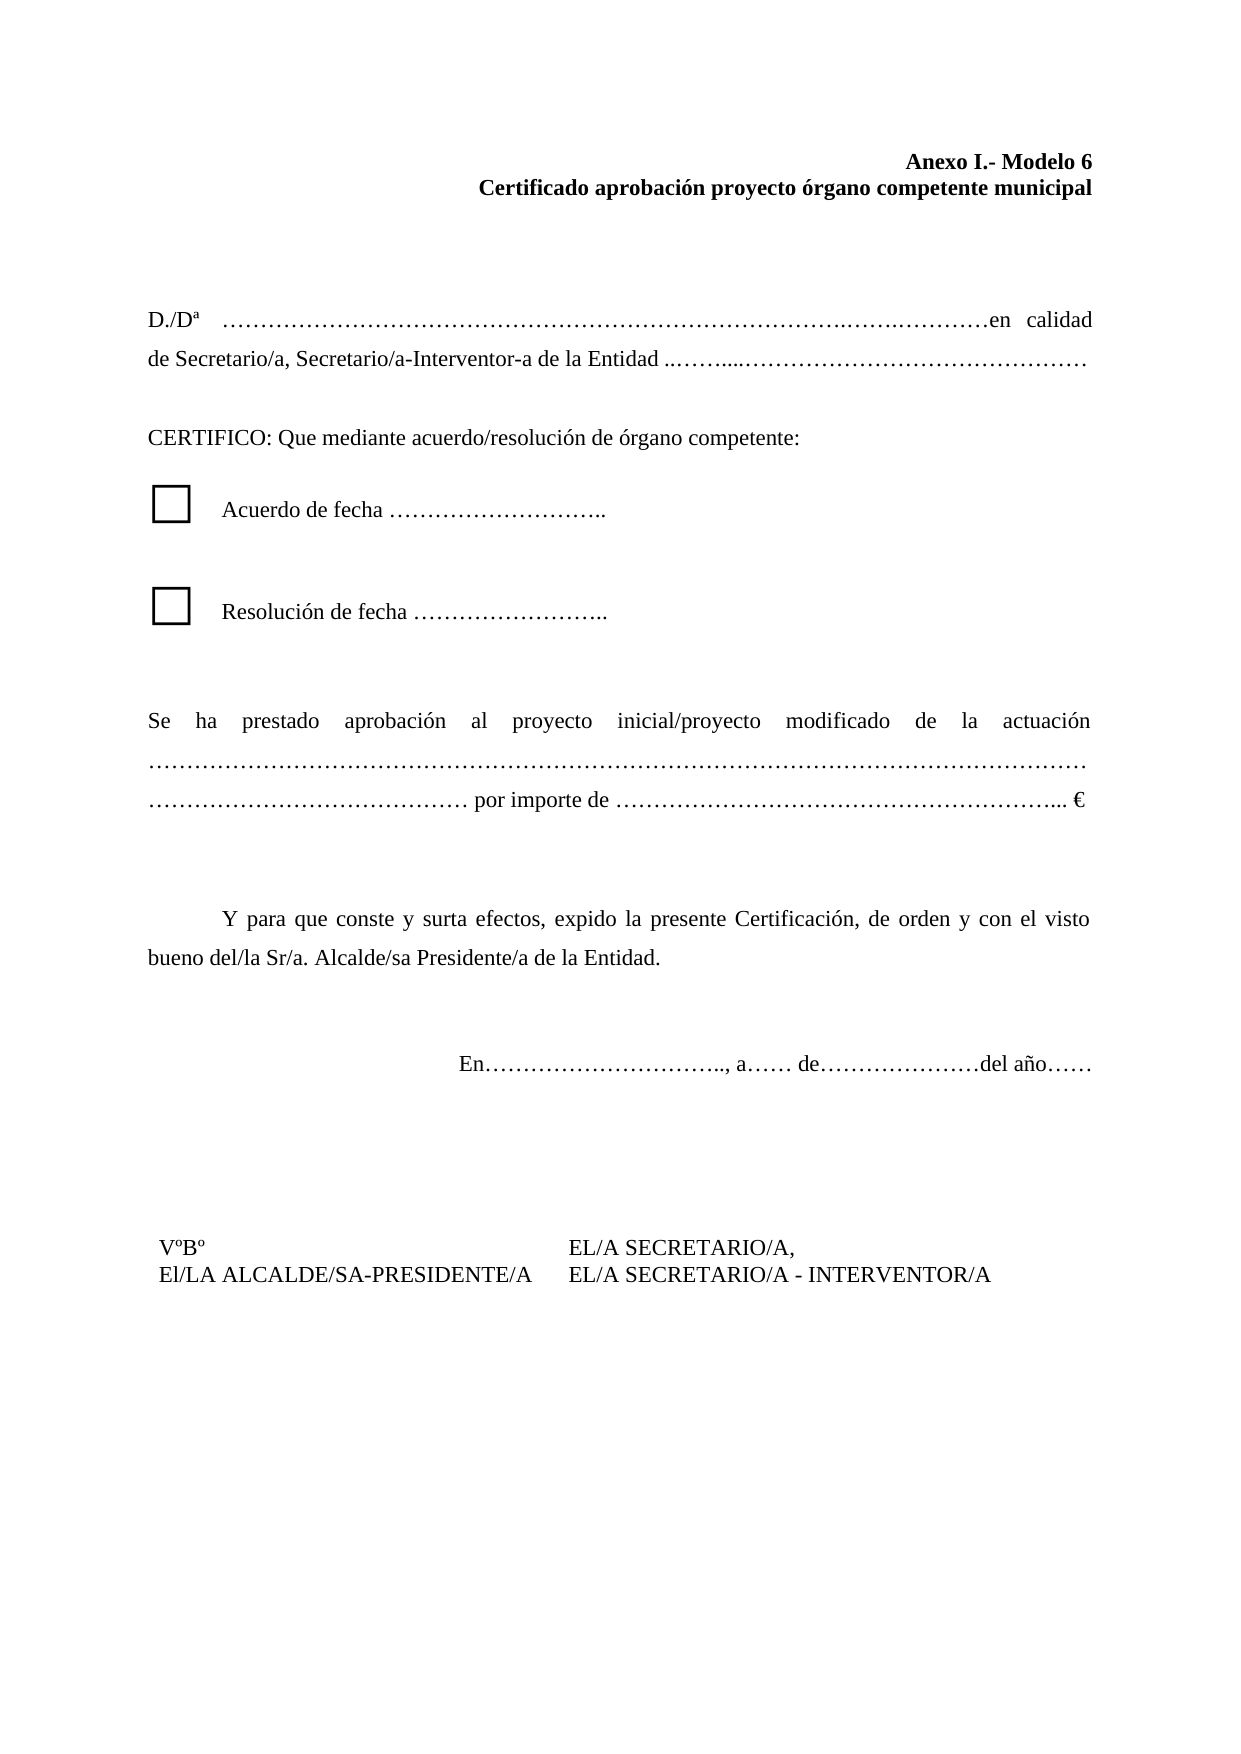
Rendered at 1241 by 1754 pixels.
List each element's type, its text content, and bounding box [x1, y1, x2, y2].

text D./Dª ……………………………………………………………………….…….…………en calidad de Secretario/a, Secretario/a-Interventor-a de la Entidad ..……....……………………………………… [148, 306, 1092, 372]
table_header VºBº El/LA ALCALDE/SA-PRESIDENTE/A [151, 1155, 561, 1313]
text CERTIFICO: Que mediante acuerdo/resolución de órgano competente: [148, 424, 1092, 451]
list Acuerdo de fecha ……………………….. [148, 464, 1085, 532]
table_header EL/A SECRETARIO/A, EL/A SECRETARIO/A - INTERVENTOR/A [561, 1155, 1089, 1313]
text Se ha prestado aprobación al proyecto inicial/proyecto modificado de la actuación ………………………………………………………………………………………………………………………………………………… por importe de …………………………………………………... € [148, 708, 1092, 813]
text Certificado aprobación proyecto órgano competente municipal [148, 174, 1092, 200]
list Resolución de fecha …………………….. [148, 566, 1085, 634]
text En………………………….., a…… de…………………del año…… [148, 1050, 1092, 1076]
text Y para que conste y surta efectos, expido la presente Certificación, de orden y con el visto bueno del/la Sr/a. Alcalde/sa Presidente/a de la Entidad. [148, 905, 1092, 971]
text Anexo I.- Modelo 6 [148, 148, 1092, 174]
